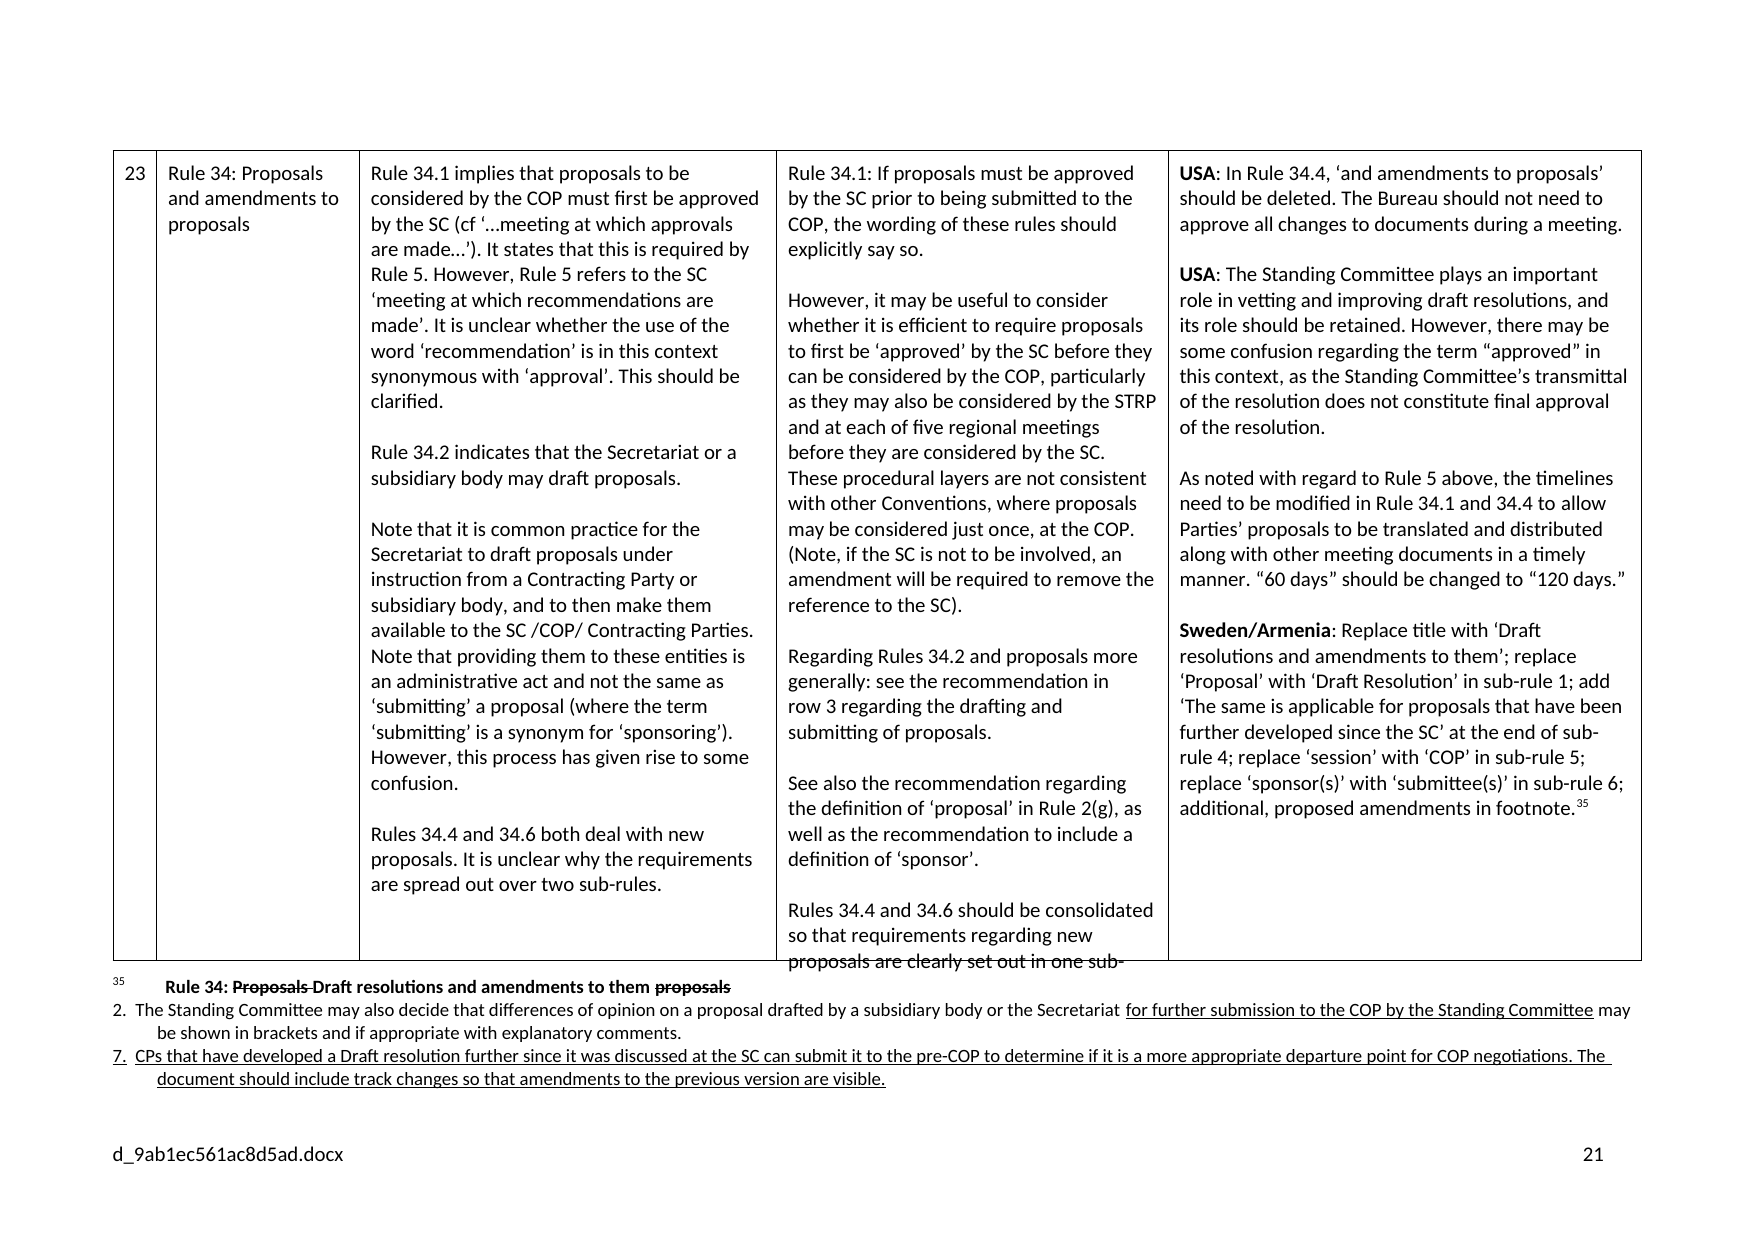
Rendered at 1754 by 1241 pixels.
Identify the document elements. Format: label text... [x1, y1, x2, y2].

table_cell Rule 34: Proposals and amendments to proposals [157, 151, 359, 960]
table_cell 23 [114, 151, 156, 960]
table_cell USA: In Rule 34.4, ‘and amendments to proposals’ should be deleted. The Bureau should not need to approve all changes to documents during a meeting. USA: The Standing Committee plays an important role in vetting and improving draft resolutions, and its role should be retained. However, there may be some confusion regarding the term “approved” in this context, as the Standing Committee’s transmittal of the resolution does not constitute final approval of the resolution. As noted with regard to Rule 5 above, the timelines need to be modified in Rule 34.1 and 34.4 to allow Parties’ proposals to be translated and distributed along with other meeting documents in a timely manner. “60 days” should be changed to “120 days.” Sweden/Armenia: Replace title with ‘Draft resolutions and amendments to them’; replace ‘Proposal’ with ‘Draft Resolution’ in sub-rule 1; add ‘The same is applicable for proposals that have been further developed since the SC’ at the end of sub-rule 4; replace ‘session’ with ‘COP’ in sub-rule 5; replace ‘sponsor(s)’ with ‘submittee(s)’ in sub-rule 6; additional, proposed amendments in footnote. [1169, 151, 1641, 960]
table_cell Rule 34.1 implies that proposals to be considered by the COP must first be approved by the SC (cf ‘…meeting at which approvals are made…’). It states that this is required by Rule 5. However, Rule 5 refers to the SC ‘meeting at which recommendations are made’. It is unclear whether the use of the word ‘recommendation’ is in this context synonymous with ‘approval’. This should be clarified. Rule 34.2 indicates that the Secretariat or a subsidiary body may draft proposals. Note that it is common practice for the Secretariat to draft proposals under instruction from a Contracting Party or subsidiary body, and to then make them available to the SC /COP/ Contracting Parties. Note that providing them to these entities is an administrative act and not the same as ‘submitting’ a proposal (where the term ‘submitting’ is a synonym for ‘sponsoring’). However, this process has given rise to some confusion. Rules 34.4 and 34.6 both deal with new proposals. It is unclear why the requirements are spread out over two sub-rules. [360, 151, 776, 960]
table_cell Rule 34.1: If proposals must be approved by the SC prior to being submitted to the COP, the wording of these rules should explicitly say so. However, it may be useful to consider whether it is efficient to require proposals to first be ‘approved’ by the SC before they can be considered by the COP, particularly as they may also be considered by the STRP and at each of five regional meetings before they are considered by the SC. These procedural layers are not consistent with other Conventions, where proposals may be considered just once, at the COP. (Note, if the SC is not to be involved, an amendment will be required to remove the reference to the SC). Regarding Rules 34.2 and proposals more generally: see the recommendation in row 3 regarding the drafting and submitting of proposals. See also the recommendation regarding the definition of ‘proposal’ in Rule 2(g), as well as the recommendation to include a definition of ‘sponsor’. Rules 34.4 and 34.6 should be consolidated so that requirements regarding new proposals are clearly set out in one sub-rule. Note the definition of an ‘amendment to a proposal’ is set out in Rule 42 (which is a sub-rule under the heading ‘Voting’). This definition should be included under Rule 2. [777, 151, 1168, 960]
